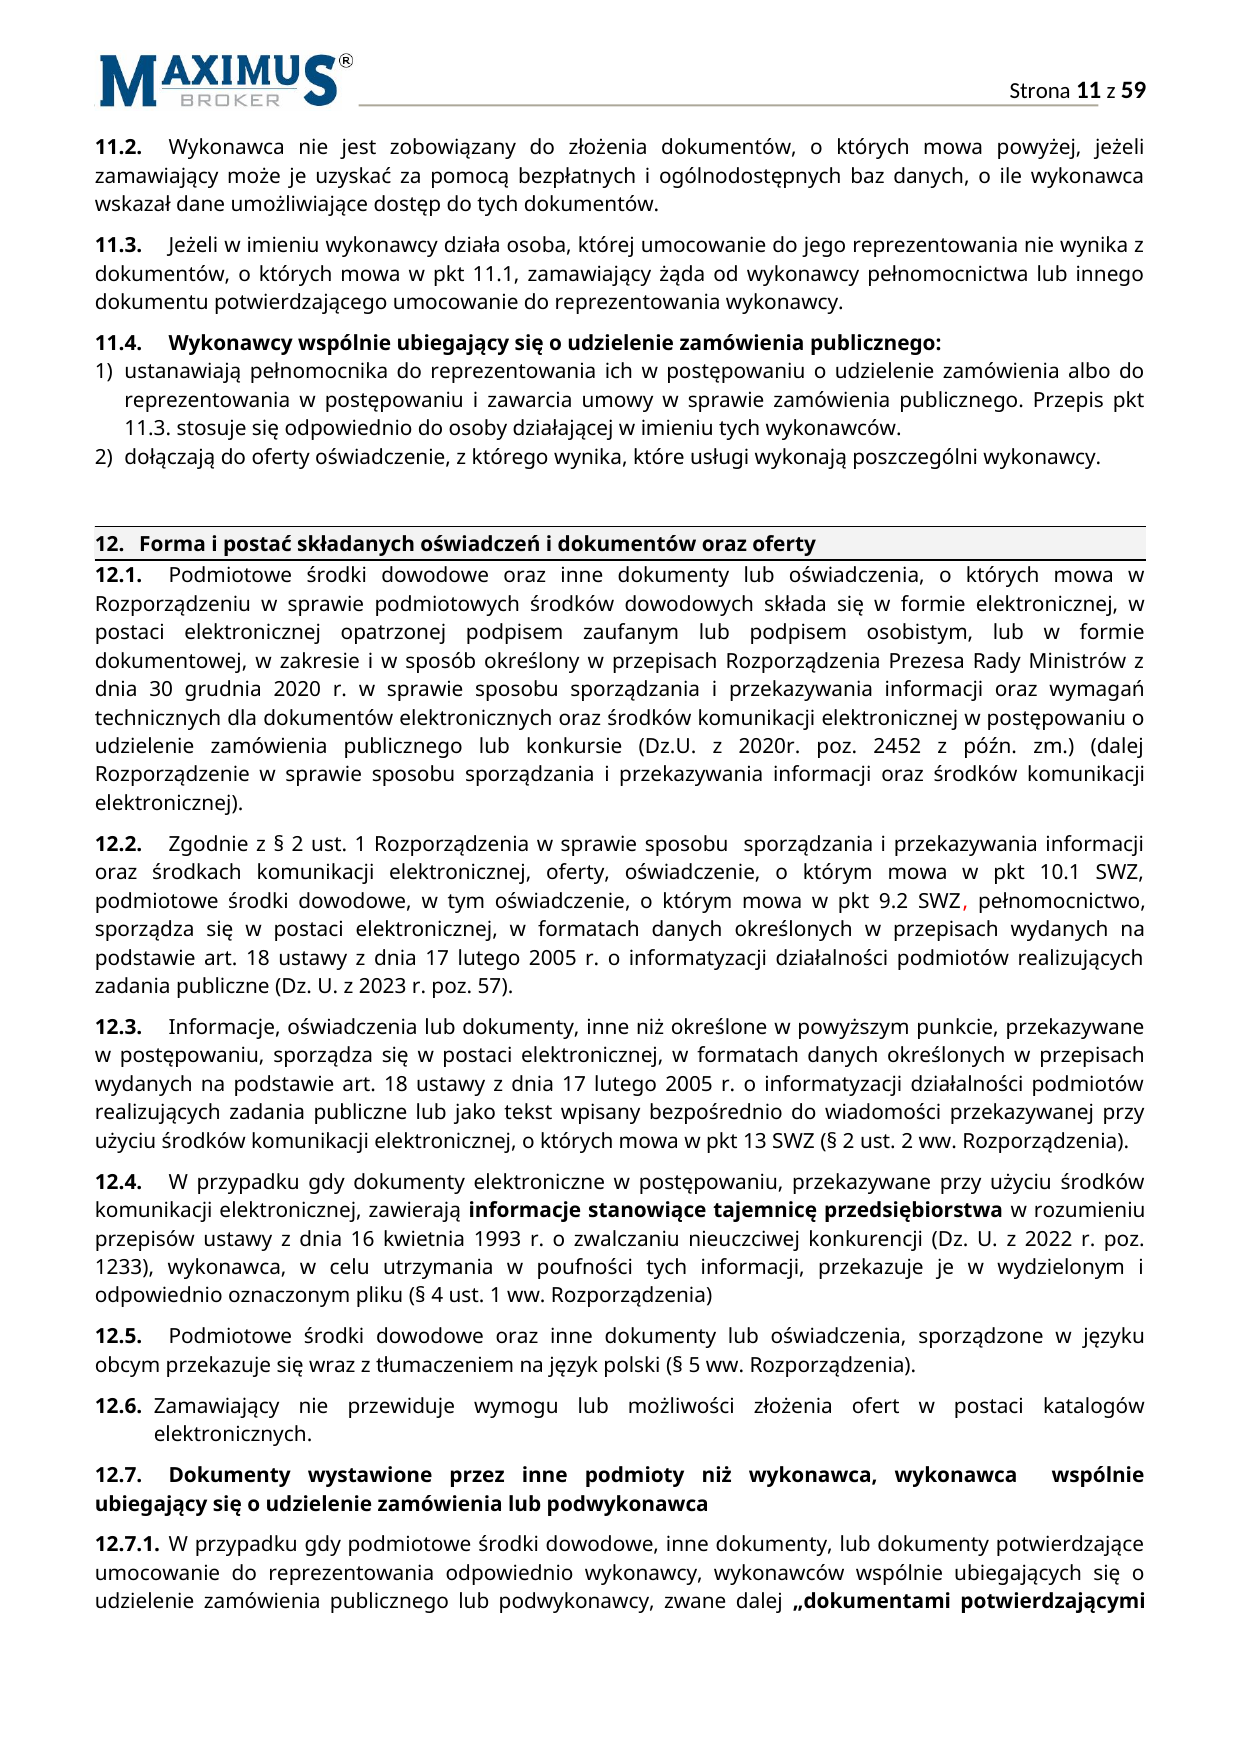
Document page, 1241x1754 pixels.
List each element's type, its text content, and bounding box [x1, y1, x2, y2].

list Dokumenty wystawione przez inne podmioty niż wykonawca, wykonawca wspólnie ubiegający się o udzielenie zamówienia lub podwykonawca [94, 1460, 1146, 1517]
picture [94, 50, 359, 111]
list Wykonawcy wspólnie ubiegający się o udzielenie zamówienia publicznego: [94, 328, 1146, 356]
list Zgodnie z § 2 ust. 1 Rozporządzenia w sprawie sposobu sporządzania i przekazywania informacji oraz środkach komunikacji elektronicznej, oferty, oświadczenie, o którym mowa w pkt 10.1 SWZ, podmiotowe środki dowodowe, w tym oświadczenie, o którym mowa w pkt 9.2 SWZ, pełnomocnictwo, sporządza się w postaci elektronicznej, w formatach danych określonych w przepisach wydanych na podstawie art. 18 ustawy z dnia 17 lutego 2005 r. o informatyzacji działalności podmiotów realizujących zadania publiczne (Dz. U. z 2023 r. poz. 57). [94, 829, 1146, 999]
list Podmiotowe środki dowodowe oraz inne dokumenty lub oświadczenia, o których mowa w Rozporządzeniu w sprawie podmiotowych środków dowodowych składa się w formie elektronicznej, w postaci elektronicznej opatrzonej podpisem zaufanym lub podpisem osobistym, lub w formie dokumentowej, w zakresie i w sposób określony w przepisach Rozporządzenia Prezesa Rady Ministrów z dnia 30 grudnia 2020 r. w sprawie sposobu sporządzania i przekazywania informacji oraz wymagań technicznych dla dokumentów elektronicznych oraz środków komunikacji elektronicznej w postępowaniu o udzielenie zamówienia publicznego lub konkursie (Dz.U. z 2020r. poz. 2452 z późn. zm.) (dalej Rozporządzenie w sprawie sposobu sporządzania i przekazywania informacji oraz środków komunikacji elektronicznej). [94, 561, 1146, 816]
list dołączają do oferty oświadczenie, z którego wynika, które usługi wykonają poszczególni wykonawcy. [94, 442, 1146, 470]
list ustanawiają pełnomocnika do reprezentowania ich w postępowaniu o udzielenie zamówienia albo do reprezentowania w postępowaniu i zawarcia umowy w sprawie zamówienia publicznego. Przepis pkt 11.3. stosuje się odpowiednio do osoby działającej w imieniu tych wykonawców. [94, 356, 1146, 442]
list W przypadku gdy dokumenty elektroniczne w postępowaniu, przekazywane przy użyciu środków komunikacji elektronicznej, zawierają informacje stanowiące tajemnicę przedsiębiorstwa w rozumieniu przepisów ustawy z dnia 16 kwietnia 1993 r. o zwalczaniu nieuczciwej konkurencji (Dz. U. z 2022 r. poz. 1233), wykonawca, w celu utrzymania w poufności tych informacji, przekazuje je w wydzielonym i odpowiednio oznaczonym pliku (§ 4 ust. 1 ww. Rozporządzenia) [94, 1167, 1146, 1309]
subtitle Forma i postać składanych oświadczeń i dokumentów oraz oferty [94, 527, 1146, 561]
list Wykonawca nie jest zobowiązany do złożenia dokumentów, o których mowa powyżej, jeżeli zamawiający może je uzyskać za pomocą bezpłatnych i ogólnodostępnych baz danych, o ile wykonawca wskazał dane umożliwiające dostęp do tych dokumentów. [94, 132, 1146, 218]
list Informacje, oświadczenia lub dokumenty, inne niż określone w powyższym punkcie, przekazywane w postępowaniu, sporządza się w postaci elektronicznej, w formatach danych określonych w przepisach wydanych na podstawie art. 18 ustawy z dnia 17 lutego 2005 r. o informatyzacji działalności podmiotów realizujących zadania publiczne lub jako tekst wpisany bezpośrednio do wiadomości przekazywanej przy użyciu środków komunikacji elektronicznej, o których mowa w pkt 13 SWZ (§ 2 ust. 2 ww. Rozporządzenia). [94, 1012, 1146, 1154]
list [94, 1529, 1146, 1615]
list Podmiotowe środki dowodowe oraz inne dokumenty lub oświadczenia, sporządzone w języku obcym przekazuje się wraz z tłumaczeniem na język polski (§ 5 ww. Rozporządzenia). [94, 1321, 1146, 1378]
list Zamawiający nie przewiduje wymogu lub możliwości złożenia ofert w postaci katalogów elektronicznych. [94, 1391, 1146, 1448]
list Jeżeli w imieniu wykonawcy działa osoba, której umocowanie do jego reprezentowania nie wynika z dokumentów, o których mowa w pkt 11.1, zamawiający żąda od wykonawcy pełnomocnictwa lub innego dokumentu potwierdzającego umocowanie do reprezentowania wykonawcy. [94, 230, 1146, 316]
